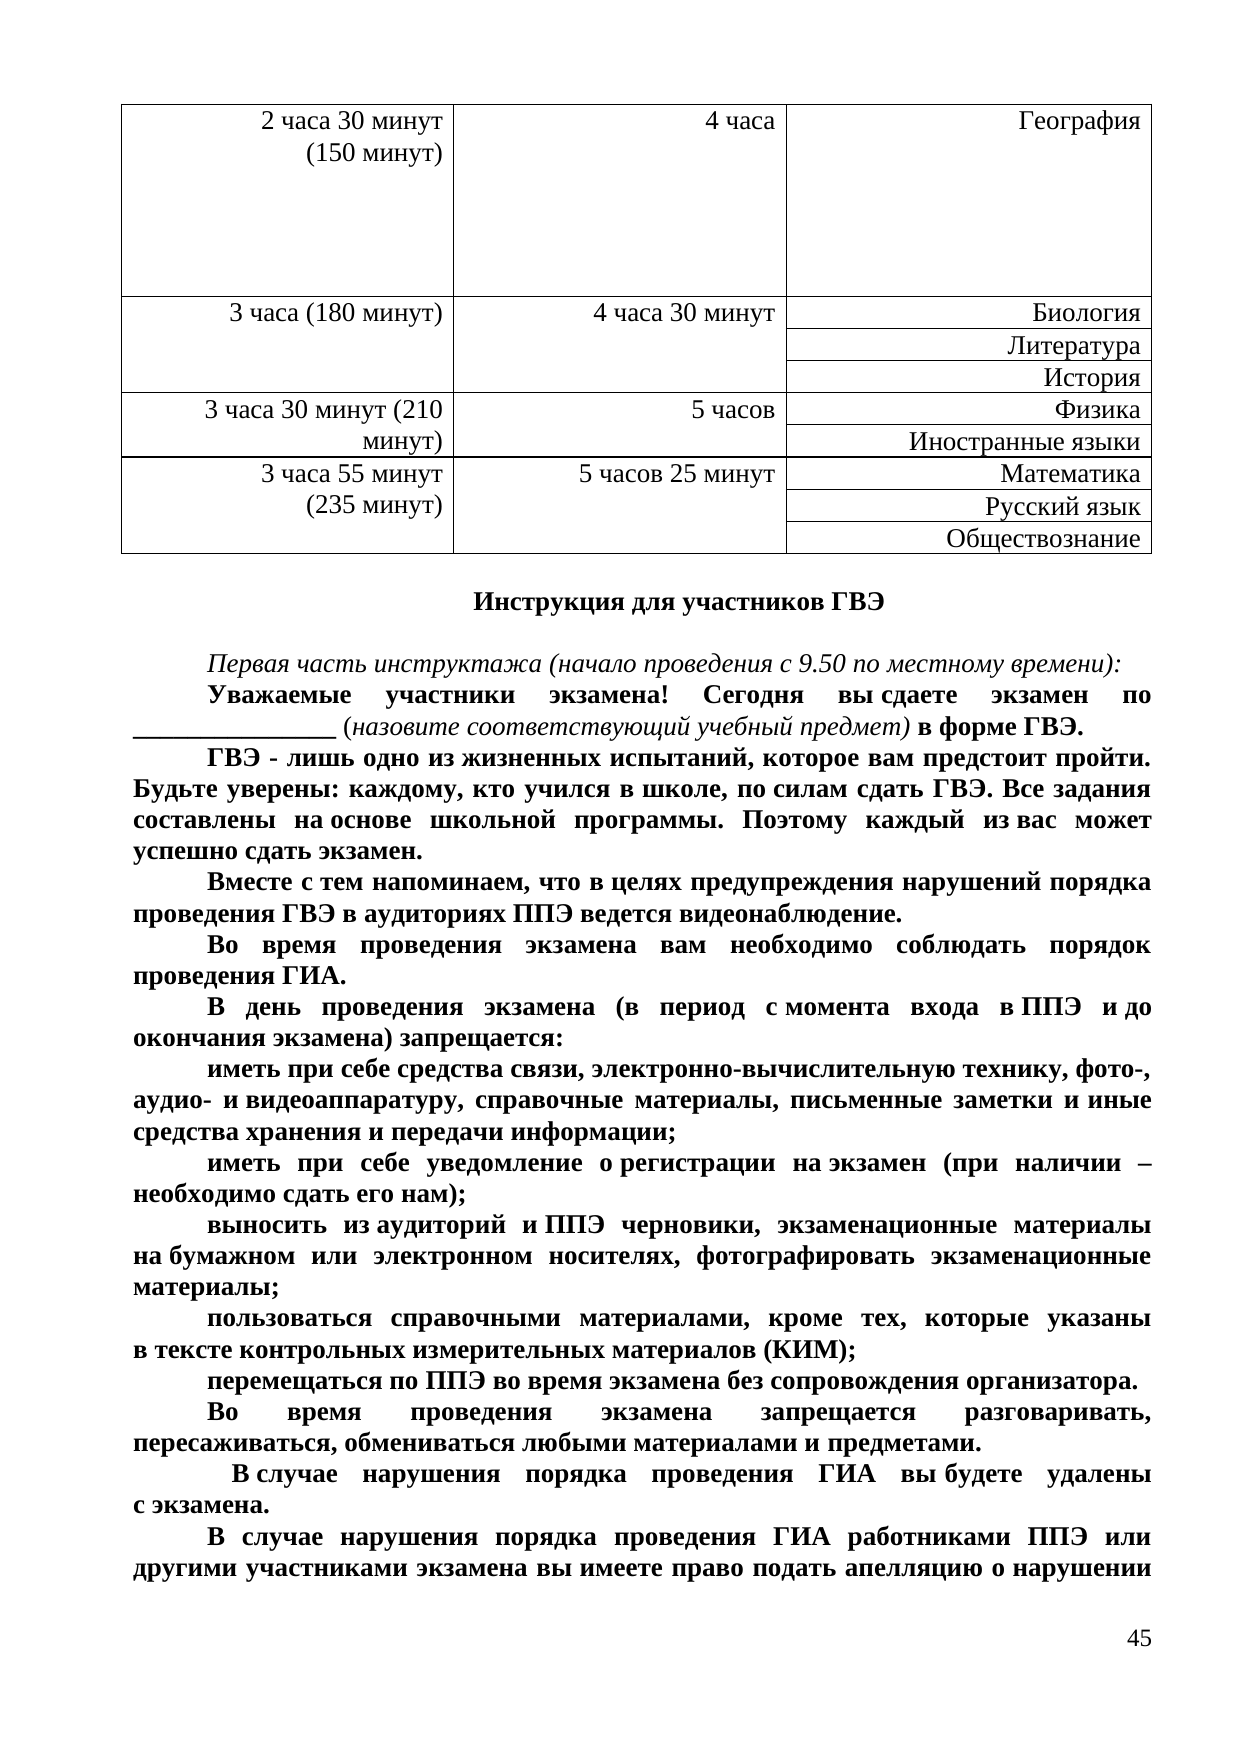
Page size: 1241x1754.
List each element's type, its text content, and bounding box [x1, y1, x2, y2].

text В день проведения экзамена (в период с момента входа в ППЭ и до окончания экзамена) запрещается: [133, 990, 1152, 1052]
text перемещаться по ППЭ во время экзамена без сопровождения организатора. [133, 1364, 1152, 1395]
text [133, 1519, 1152, 1582]
table_cell 4 часа 30 минут [454, 297, 786, 392]
table_cell 3 часа 55 минут (235 минут) [122, 458, 453, 553]
table_cell Русский язык [787, 490, 1151, 521]
text выносить из аудиторий и ППЭ черновики, экзаменационные материалы на бумажном или электронном носителях, фотографировать экзаменационные материалы; [133, 1208, 1152, 1302]
table_cell Физика [787, 393, 1151, 424]
text ГВЭ - лишь одно из жизненных испытаний, которое вам предстоит пройти. Будьте уверены: каждому, кто учился в школе, по силам сдать ГВЭ. Все задания составлены на основе школьной программы. Поэтому каждый из вас может успешно сдать экзамен. [133, 741, 1152, 866]
table_cell 2 часа 30 минут (150 минут) [122, 105, 453, 296]
table_cell Литература [787, 329, 1151, 360]
text Вместе с тем напоминаем, что в целях предупреждения нарушений порядка проведения ГВЭ в аудиториях ППЭ ведется видеонаблюдение. [133, 866, 1152, 928]
text Первая часть инструктажа (начало проведения с 9.50 по местному времени): [133, 647, 1152, 679]
table_cell География [787, 105, 1151, 296]
table_cell 4 часа [454, 105, 786, 296]
table_cell Биология [787, 297, 1151, 328]
table_cell Обществознание [787, 522, 1151, 553]
table_cell 3 часа 30 минут (210 минут) [122, 393, 453, 456]
text иметь при себе уведомление о регистрации на экзамен (при наличии – необходимо сдать его нам); [133, 1146, 1152, 1208]
table_cell 5 часов 25 минут [454, 458, 786, 553]
text Во время проведения экзамена вам необходимо соблюдать порядок проведения ГИА. [133, 928, 1152, 990]
text Инструкция для участников ГВЭ [133, 585, 1152, 616]
text Уважаемые участники экзамена! Сегодня вы сдаете экзамен по _______________ (назовите соответствующий учебный предмет) в форме ГВЭ. [133, 679, 1152, 741]
table_cell 5 часов [454, 393, 786, 456]
text пользоваться справочными материалами, кроме тех, которые указаны в тексте контрольных измерительных материалов (КИМ); [133, 1302, 1152, 1364]
text иметь при себе средства связи, электронно-вычислительную технику, фото-, аудио- и видеоаппаратуру, справочные материалы, письменные заметки и иные средства хранения и передачи информации; [133, 1052, 1152, 1146]
table_cell История [787, 361, 1151, 392]
table_cell Математика [787, 458, 1151, 489]
table_cell 3 часа (180 минут) [122, 297, 453, 392]
text В случае нарушения порядка проведения ГИА вы будете удалены с экзамена. [133, 1457, 1152, 1519]
text Во время проведения экзамена запрещается разговаривать, пересаживаться, обмениваться любыми материалами и предметами. [133, 1395, 1152, 1457]
table_cell Иностранные языки [787, 425, 1151, 456]
